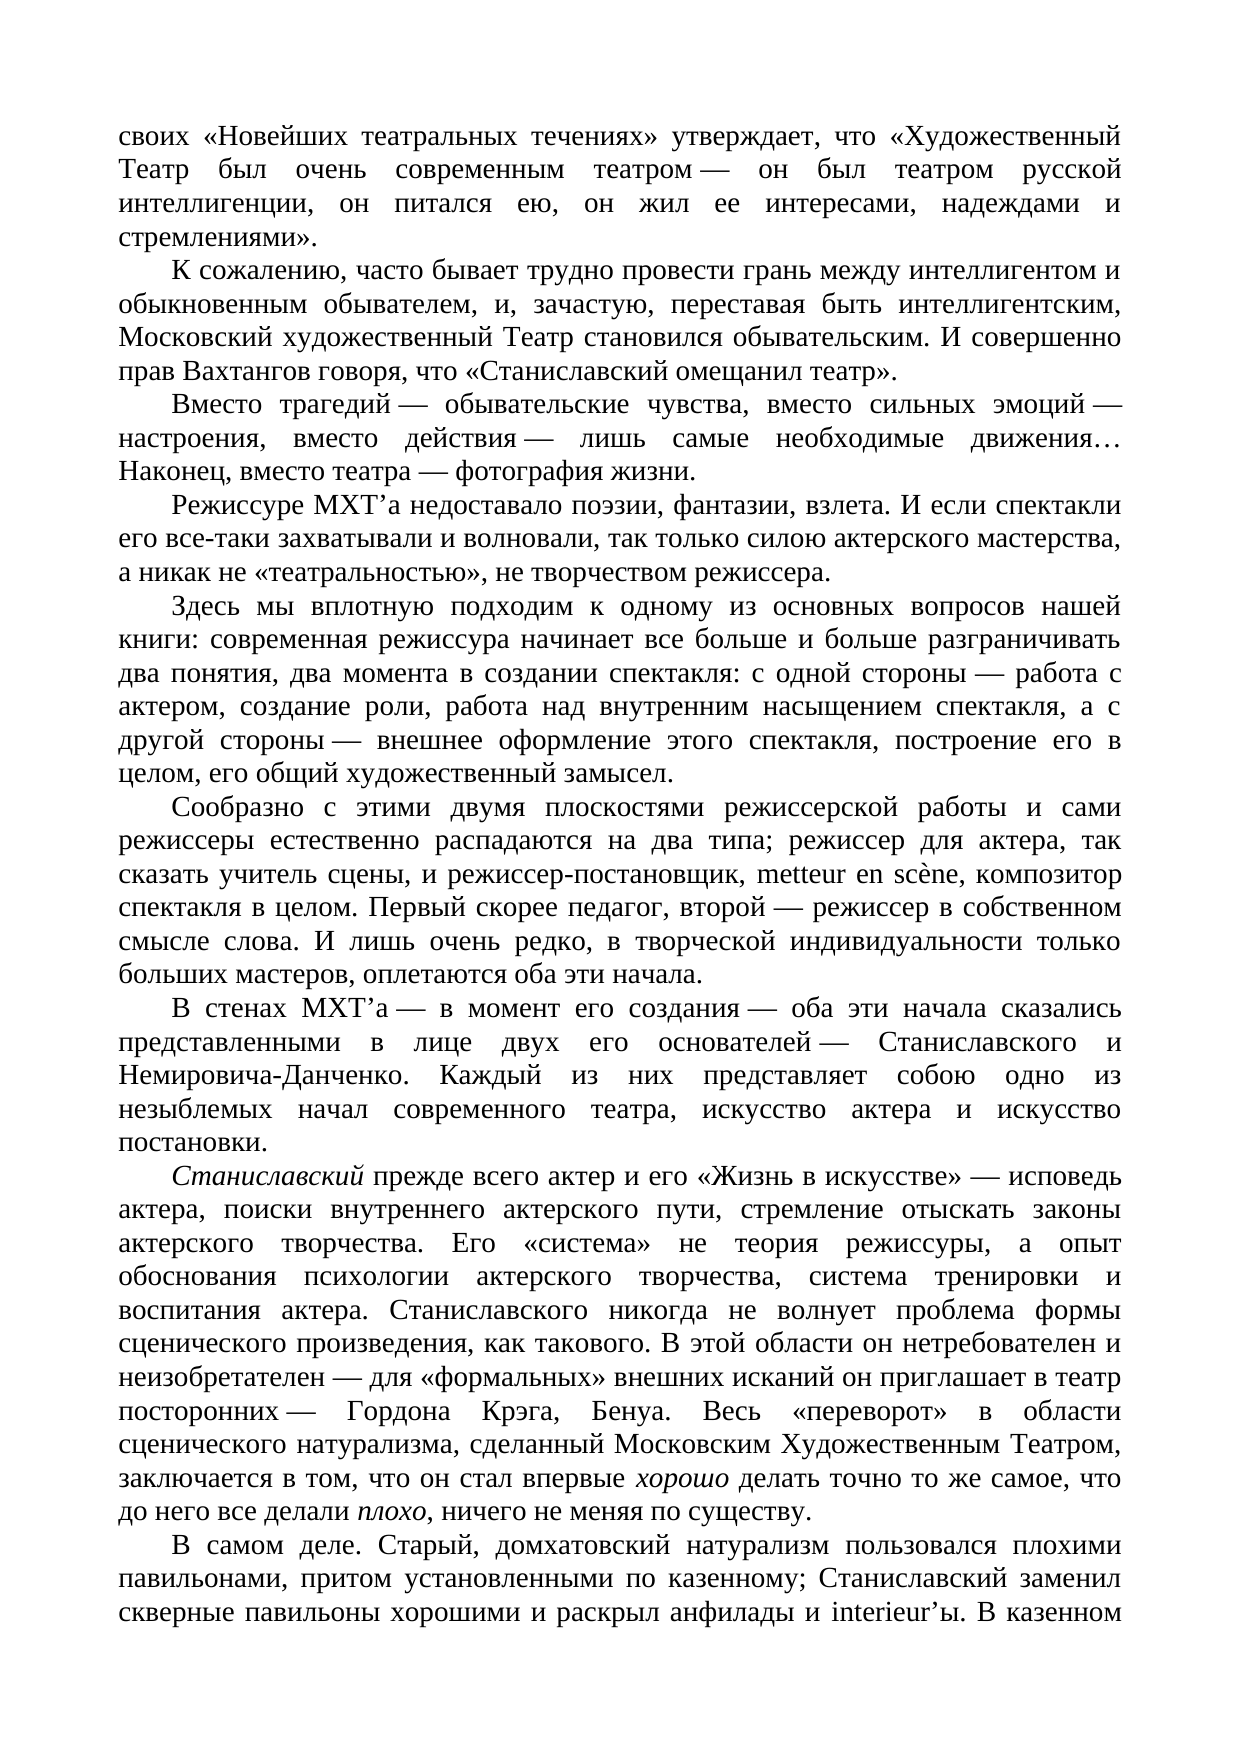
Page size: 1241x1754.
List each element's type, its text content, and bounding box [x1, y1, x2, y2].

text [118, 1527, 1122, 1627]
text В стенах МХТ’а — в момент его создания — оба эти начала сказались представленными в лице двух его основателей — Станиславского и Немировича-Данченко. Каждый из них представляет собою одно из {19} незыблемых начал современного театра, искусство актера и искусство постановки. [118, 990, 1122, 1158]
text Сообразно с этими двумя плоскостями режиссерской работы и сами режиссеры естественно распадаются на два типа; режиссер для актера, так сказать учитель сцены, и режиссер-постановщик, metteur en scène, композитор спектакля в целом. Первый скорее педагог, второй — режиссер в собственном смысле слова. И лишь очень редко, в творческой индивидуальности только больших мастеров, оплетаются оба эти начала. [118, 789, 1122, 990]
text {18} К сожалению, часто бывает трудно провести грань между интеллигентом и обыкновенным обывателем, и, зачастую, переставая быть интеллигентским, Московский художественный Театр становился обывательским. И совершенно прав Вахтангов говоря, что «Станиславский омещанил театр». [118, 252, 1122, 386]
text Станиславский прежде всего актер и его «Жизнь в искусстве» — исповедь актера, поиски внутреннего актерского пути, стремление отыскать законы актерского творчества. Его «система» не теория режиссуры, а опыт обоснования психологии актерского творчества, система тренировки и воспитания актера. Станиславского никогда не волнует проблема формы сценического произведения, как такового. В этой области он нетребователен и неизобретателен — для «формальных» внешних исканий он приглашает в театр посторонних — Гордона Крэга, Бенуа. Весь «переворот» в области сценического натурализма, сделанный Московским Художественным Театром, заключается в том, что он стал впервые хорошо делать точно то же самое, что до него все делали плохо, ничего не меняя по существу. [118, 1158, 1122, 1527]
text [118, 118, 1122, 252]
text Режиссуре МХТ’а недоставало поэзии, фантазии, взлета. И если спектакли его все-таки захватывали и волновали, так только силою актерского мастерства, а никак не «театральностью», не творчеством режиссера. [118, 487, 1122, 588]
text Здесь мы вплотную подходим к одному из основных вопросов нашей книги: современная режиссура начинает все больше и больше разграничивать два понятия, два момента в создании спектакля: с одной стороны — работа с актером, создание роли, работа над внутренним насыщением спектакля, а с другой стороны — внешнее оформление этого спектакля, построение его в целом, его общий художественный замысел. [118, 588, 1122, 789]
text Вместо трагедий — обывательские чувства, вместо сильных эмоций — настроения, вместо действия — лишь самые необходимые движения… Наконец, вместо театра — фотография жизни. [118, 386, 1122, 487]
